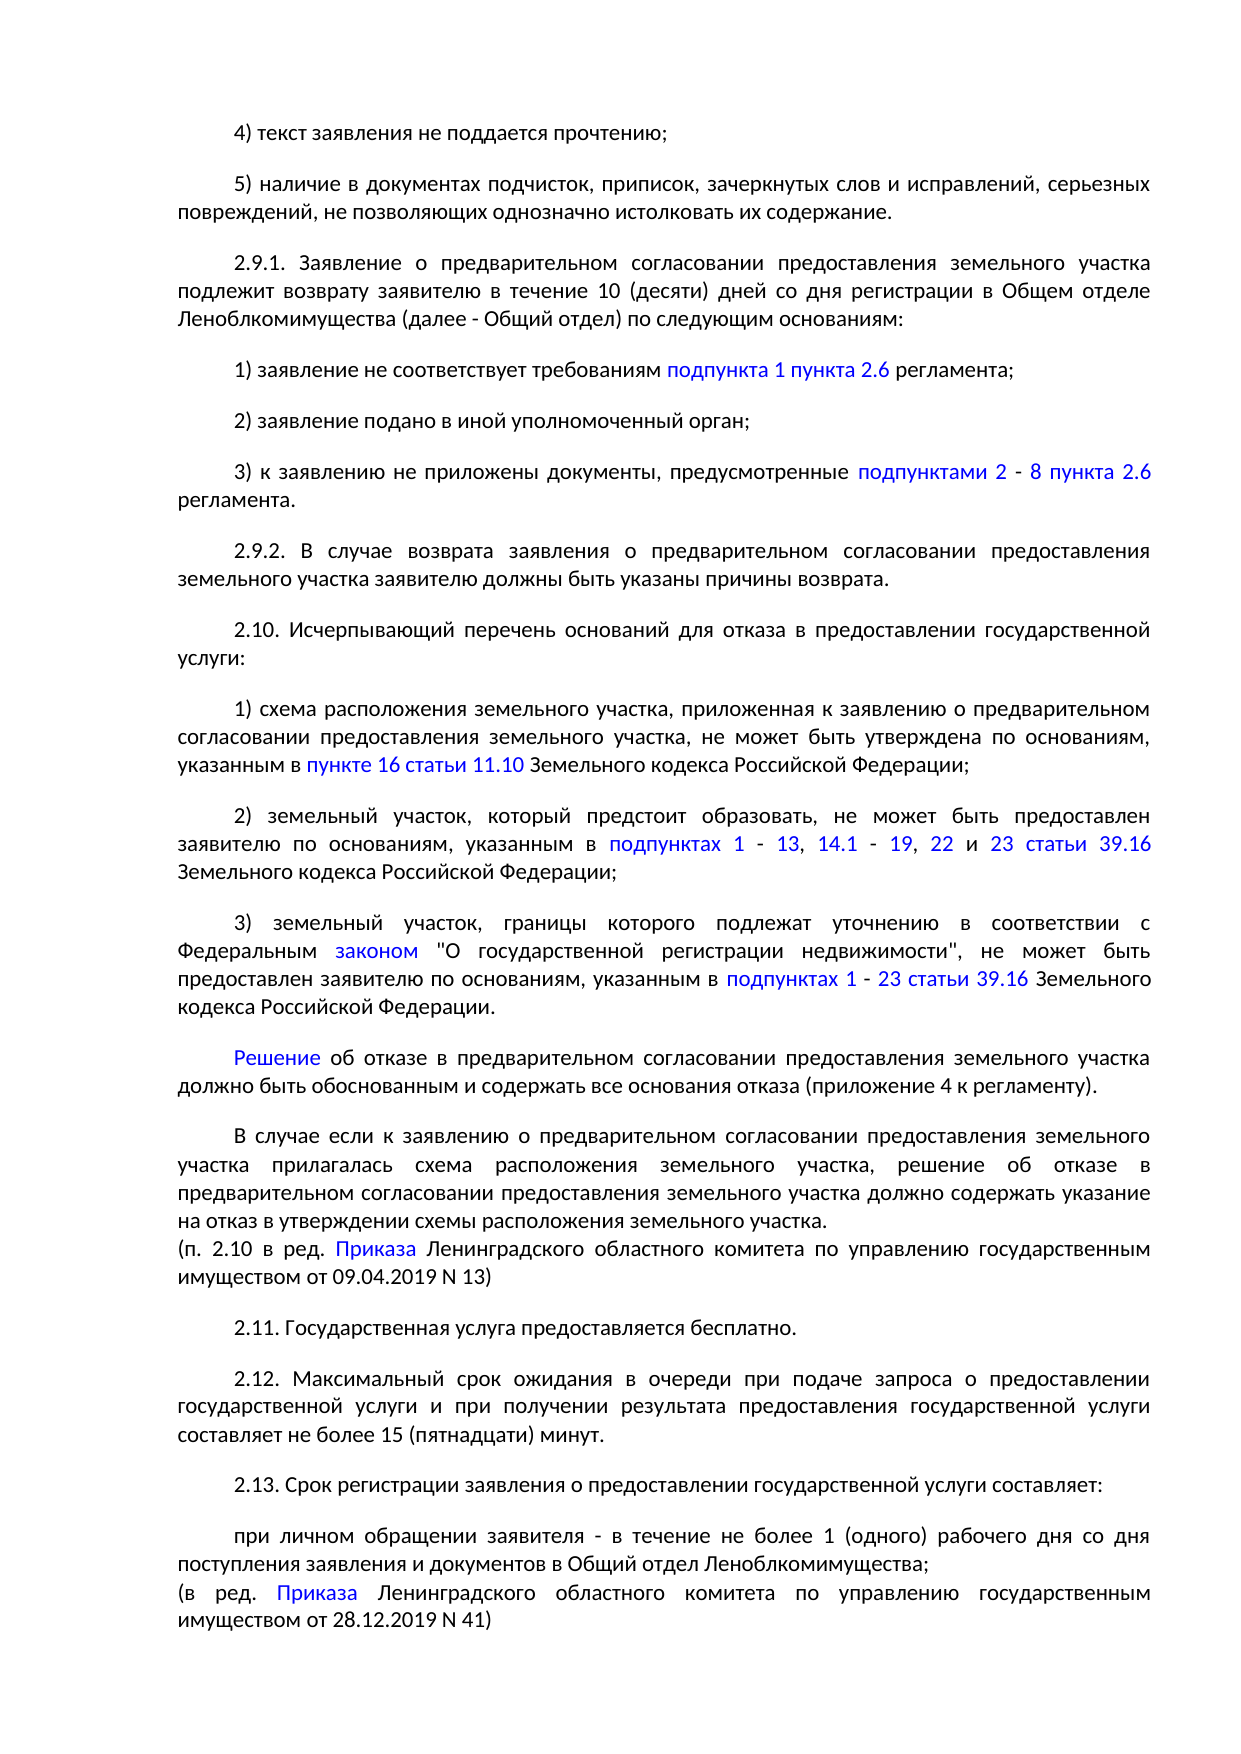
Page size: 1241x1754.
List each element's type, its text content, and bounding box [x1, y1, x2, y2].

text при личном обращении заявителя - в течение не более 1 (одного) рабочего дня со дня поступления заявления и документов в Общий отдел Леноблкомимущества; [177, 1522, 1152, 1578]
text (п. 2.10 в ред. Приказа Ленинградского областного комитета по управлению государственным имуществом от 09.04.2019 N 13) [177, 1234, 1152, 1290]
text 2) земельный участок, который предстоит образовать, не может быть предоставлен заявителю по основаниям, указанным в подпунктах 1 - 13, 14.1 - 19, 22 и 23 статьи 39.16 Земельного кодекса Российской Федерации; [177, 801, 1152, 885]
text 2.9.2. В случае возврата заявления о предварительном согласовании предоставления земельного участка заявителю должны быть указаны причины возврата. [177, 536, 1152, 592]
text 2.11. Государственная услуга предоставляется бесплатно. [177, 1313, 1152, 1341]
text В случае если к заявлению о предварительном согласовании предоставления земельного участка прилагалась схема расположения земельного участка, решение об отказе в предварительном согласовании предоставления земельного участка должно содержать указание на отказ в утверждении схемы расположения земельного участка. [177, 1122, 1152, 1234]
text 3) к заявлению не приложены документы, предусмотренные подпунктами 2 - 8 пункта 2.6 регламента. [177, 457, 1152, 513]
text 4) текст заявления не поддается прочтению; [177, 118, 1152, 146]
text 3) земельный участок, границы которого подлежат уточнению в соответствии с Федеральным законом "О государственной регистрации недвижимости", не может быть предоставлен заявителю по основаниям, указанным в подпунктах 1 - 23 статьи 39.16 Земельного кодекса Российской Федерации. [177, 908, 1152, 1020]
text 2) заявление подано в иной уполномоченный орган; [177, 406, 1152, 434]
text Решение об отказе в предварительном согласовании предоставления земельного участка должно быть обоснованным и содержать все основания отказа (приложение 4 к регламенту). [177, 1043, 1152, 1099]
text (в ред. Приказа Ленинградского областного комитета по управлению государственным имуществом от 28.12.2019 N 41) [177, 1578, 1152, 1634]
text 2.9.1. Заявление о предварительном согласовании предоставления земельного участка подлежит возврату заявителю в течение 10 (десяти) дней со дня регистрации в Общем отделе Леноблкомимущества (далее - Общий отдел) по следующим основаниям: [177, 248, 1152, 332]
text 1) заявление не соответствует требованиям подпункта 1 пункта 2.6 регламента; [177, 355, 1152, 383]
text 2.13. Срок регистрации заявления о предоставлении государственной услуги составляет: [177, 1471, 1152, 1499]
text 2.12. Максимальный срок ожидания в очереди при подаче запроса о предоставлении государственной услуги и при получении результата предоставления государственной услуги составляет не более 15 (пятнадцати) минут. [177, 1364, 1152, 1448]
text 1) схема расположения земельного участка, приложенная к заявлению о предварительном согласовании предоставления земельного участка, не может быть утверждена по основаниям, указанным в пункте 16 статьи 11.10 Земельного кодекса Российской Федерации; [177, 694, 1152, 778]
text 5) наличие в документах подчисток, приписок, зачеркнутых слов и исправлений, серьезных повреждений, не позволяющих однозначно истолковать их содержание. [177, 169, 1152, 225]
text 2.10. Исчерпывающий перечень оснований для отказа в предоставлении государственной услуги: [177, 615, 1152, 671]
